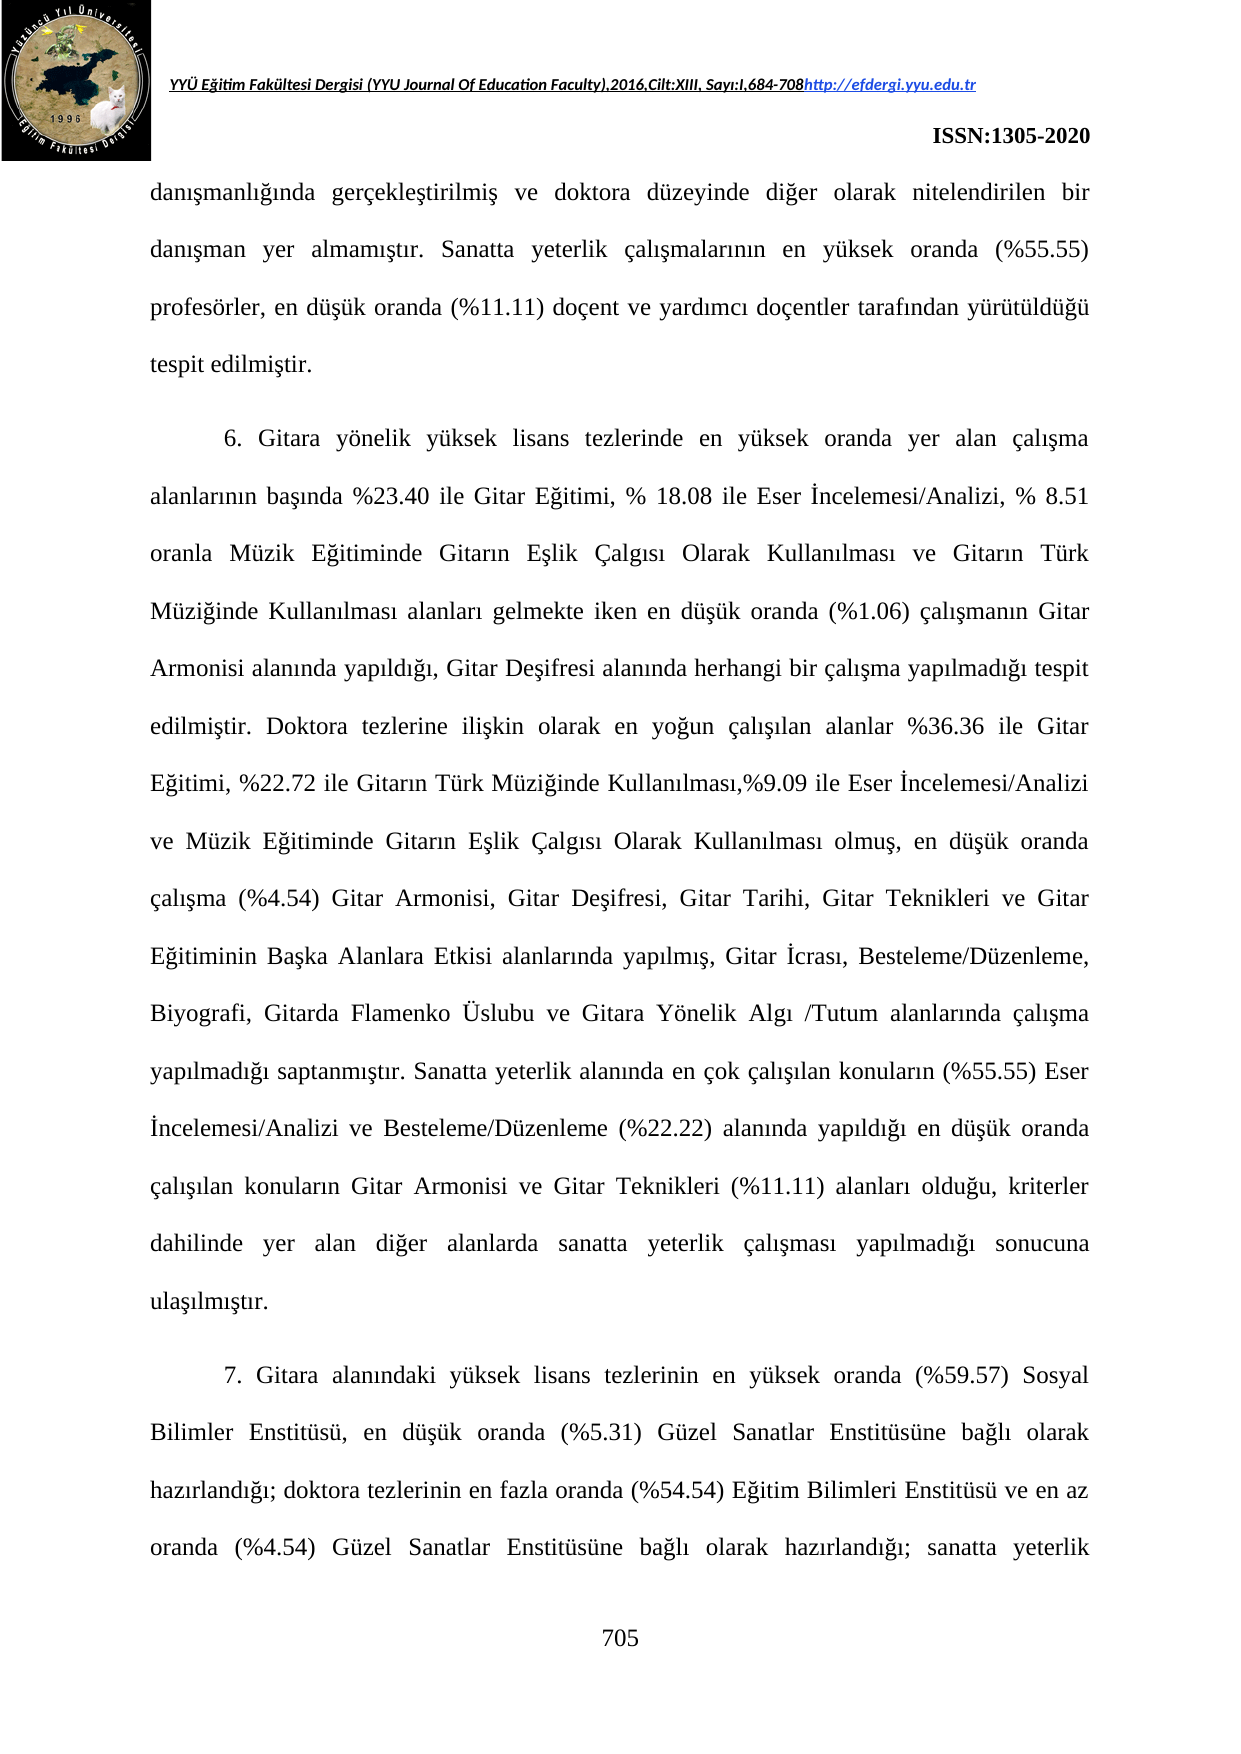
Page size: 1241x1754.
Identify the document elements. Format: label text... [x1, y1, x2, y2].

text 6. Gitara yönelik yüksek lisans tezlerinde en yüksek oranda yer alan çalışma alanlarının başında %23.40 ile Gitar Eğitimi, % 18.08 ile Eser İncelemesi/Analizi, % 8.51 oranla Müzik Eğitiminde Gitarın Eşlik Çalgısı Olarak Kullanılması ve Gitarın Türk Müziğinde Kullanılması alanları gelmekte iken en düşük oranda (%1.06) çalışmanın Gitar Armonisi alanında yapıldığı, Gitar Deşifresi alanında herhangi bir çalışma yapılmadığı tespit edilmiştir. Doktora tezlerine ilişkin olarak en yoğun çalışılan alanlar %36.36 ile Gitar Eğitimi, %22.72 ile Gitarın Türk Müziğinde Kullanılması,%9.09 ile Eser İncelemesi/Analizi ve Müzik Eğitiminde Gitarın Eşlik Çalgısı Olarak Kullanılması olmuş, en düşük oranda çalışma (%4.54) Gitar Armonisi, Gitar Deşifresi, Gitar Tarihi, Gitar Teknikleri ve Gitar Eğitiminin Başka Alanlara Etkisi alanlarında yapılmış, Gitar İcrası, Besteleme/Düzenleme, Biyografi, Gitarda Flamenko Üslubu ve Gitara Yönelik Algı /Tutum alanlarında çalışma yapılmadığı saptanmıştır. Sanatta yeterlik alanında en çok çalışılan konuların (%55.55) Eser İncelemesi/Analizi ve Besteleme/Düzenleme (%22.22) alanında yapıldığı en düşük oranda çalışılan konuların Gitar Armonisi ve Gitar Teknikleri (%11.11) alanları olduğu, kriterler dahilinde yer alan diğer alanlarda sanatta yeterlik çalışması yapılmadığı sonucuna ulaşılmıştır. [150, 423, 1090, 1314]
picture [1, 0, 152, 159]
